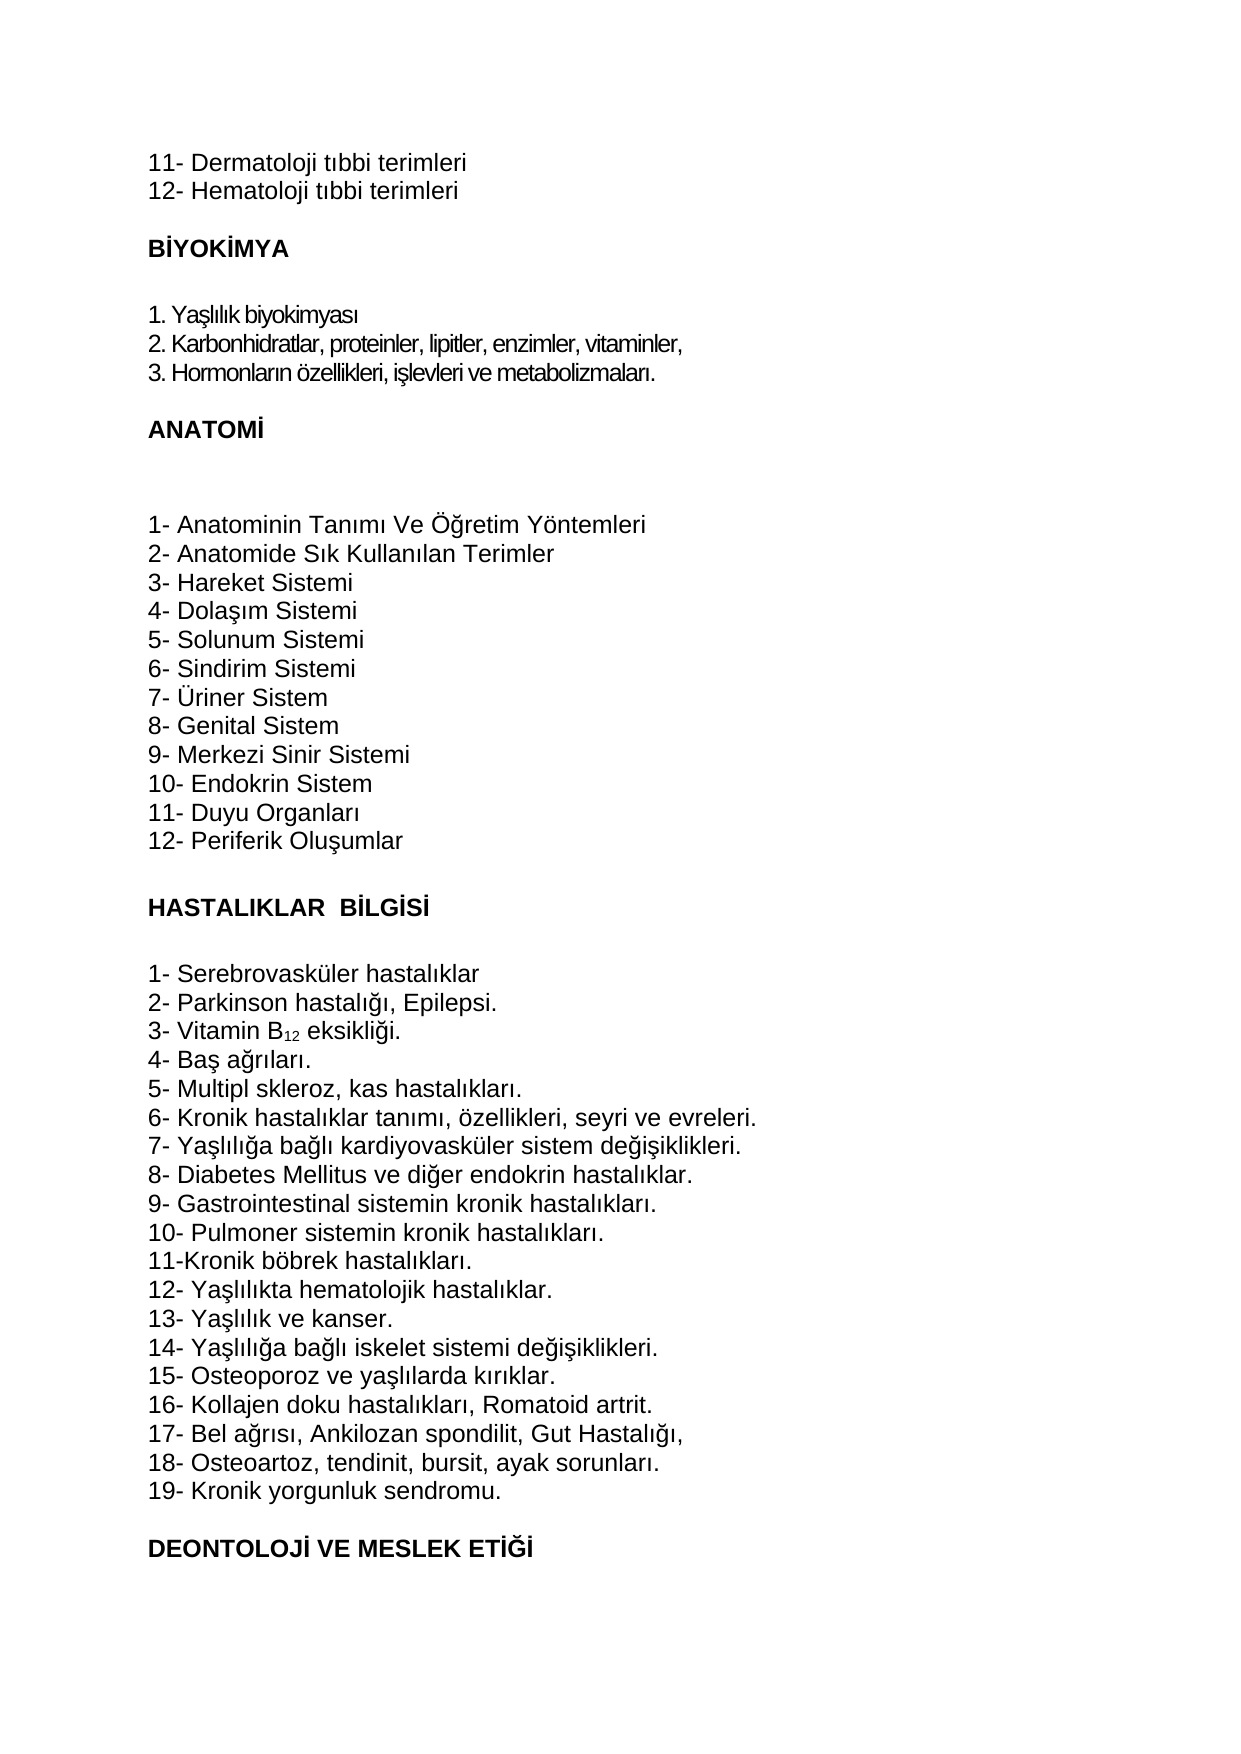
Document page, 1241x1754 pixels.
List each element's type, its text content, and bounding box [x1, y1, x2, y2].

text 15- Osteoporoz ve yaşlılarda kırıklar. [148, 1361, 1093, 1390]
text 5- Multipl skleroz, kas hastalıkları. [148, 1074, 1093, 1103]
text 12- Hematoloji tıbbi terimleri [148, 176, 1093, 205]
text 19- Kronik yorgunluk sendromu. [148, 1476, 1093, 1505]
text 3. Hormonların özellikleri, işlevleri ve metabolizmaları. [148, 358, 1093, 386]
text 16- Kollajen doku hastalıkları, Romatoid artrit. [148, 1390, 1093, 1419]
text 10- Pulmoner sistemin kronik hastalıkları. [148, 1218, 1093, 1246]
text 11- Dermatoloji tıbbi terimleri [148, 148, 1093, 176]
text 4- Baş ağrıları. [148, 1045, 1093, 1074]
text 1- Serebrovasküler hastalıklar [148, 959, 1093, 988]
text 1- Anatominin Tanımı Ve Öğretim Yöntemleri 2- Anatomide Sık Kullanılan Terimler 3- Hareket Sistemi 4- Dolaşım Sistemi 5- Solunum Sistemi 6- Sindirim Sistemi 7- Üriner Sistem 8- Genital Sistem 9- Merkezi Sinir Sistemi 10- Endokrin Sistem 11- Duyu Organları 12- Periferik Oluşumlar [148, 481, 1093, 855]
text 9- Gastrointestinal sistemin kronik hastalıkları. [148, 1189, 1093, 1218]
text 3- Vitamin B12 eksikliği. [148, 1016, 1093, 1045]
text 11-Kronik böbrek hastalıkları. [148, 1246, 1093, 1275]
text ANATOMİ [148, 415, 1093, 444]
text 8- Diabetes Mellitus ve diğer endokrin hastalıklar. [148, 1160, 1093, 1189]
text 6- Kronik hastalıklar tanımı, özellikleri, seyri ve evreleri. [148, 1103, 1093, 1131]
text 13- Yaşlılık ve kanser. [148, 1304, 1093, 1333]
text DEONTOLOJİ VE MESLEK ETİĞİ [148, 1534, 1093, 1563]
text 18- Osteoartoz, tendinit, bursit, ayak sorunları. [148, 1448, 1093, 1476]
text BİYOKİMYA [148, 234, 1093, 263]
text 7- Yaşlılığa bağlı kardiyovasküler sistem değişiklikleri. [148, 1131, 1093, 1160]
text 14- Yaşlılığa bağlı iskelet sistemi değişiklikleri. [148, 1333, 1093, 1361]
text 2. Karbonhidratlar, proteinler, lipitler, enzimler, vitaminler, [148, 329, 1093, 358]
text HASTALIKLAR BİLGİSİ [148, 893, 1093, 921]
text 2- Parkinson hastalığı, Epilepsi. [148, 988, 1093, 1016]
text 1. Yaşlılık biyokimyası [148, 300, 1093, 329]
text 12- Yaşlılıkta hematolojik hastalıklar. [148, 1275, 1093, 1304]
text 17- Bel ağrısı, Ankilozan spondilit, Gut Hastalığı, [148, 1419, 1093, 1448]
